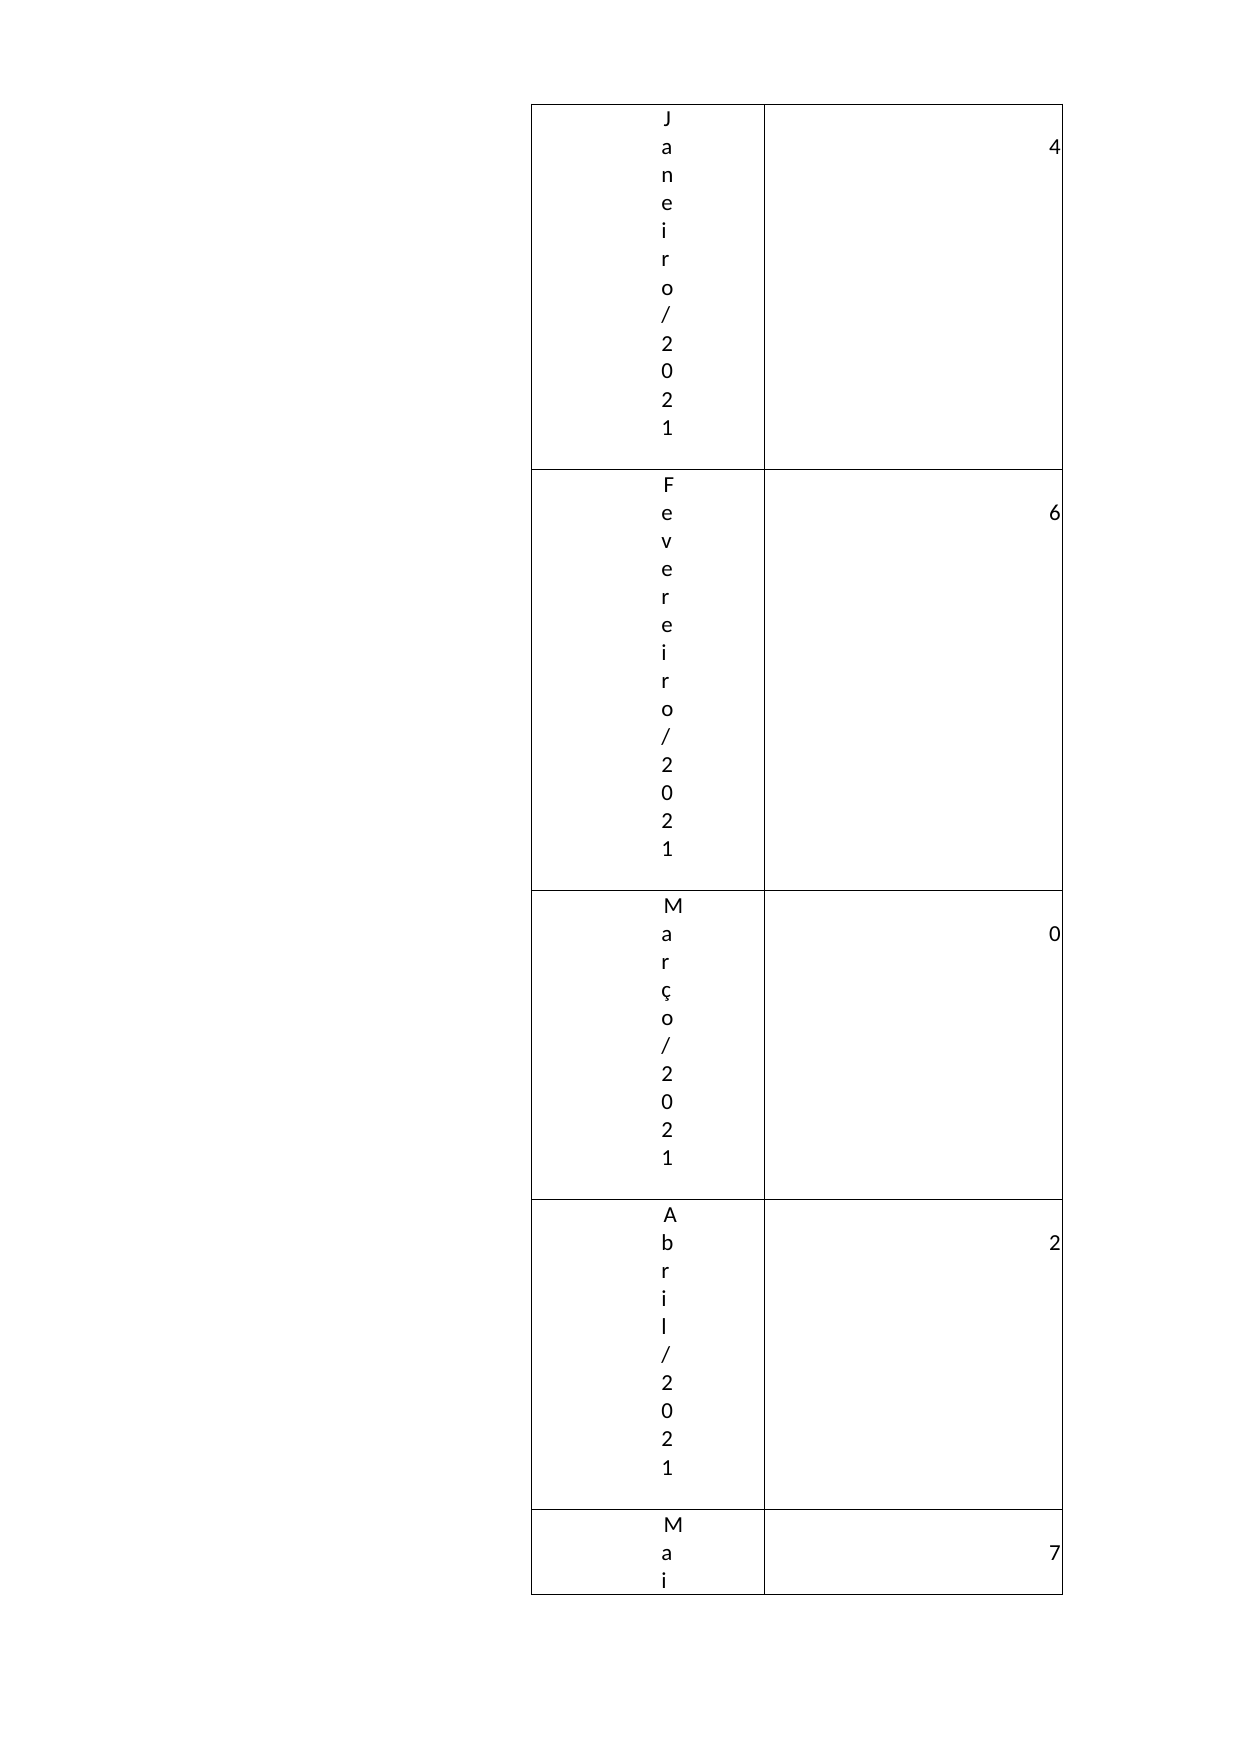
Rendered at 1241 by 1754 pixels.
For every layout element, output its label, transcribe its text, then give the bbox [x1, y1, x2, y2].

table_cell Abril/2021 [532, 1200, 764, 1509]
table_cell Fevereiro/2021 [532, 470, 764, 890]
table_cell 190 [765, 891, 1062, 1199]
table_cell 212 [765, 1200, 1062, 1509]
table_cell 166 [765, 470, 1062, 890]
table_cell Janeiro/2021 [532, 105, 764, 469]
table_cell Maio/2021 [532, 1510, 764, 1594]
table_cell 237 [765, 1510, 1062, 1594]
table_cell Março/2021 [532, 891, 764, 1199]
table_cell 154 [765, 105, 1062, 469]
